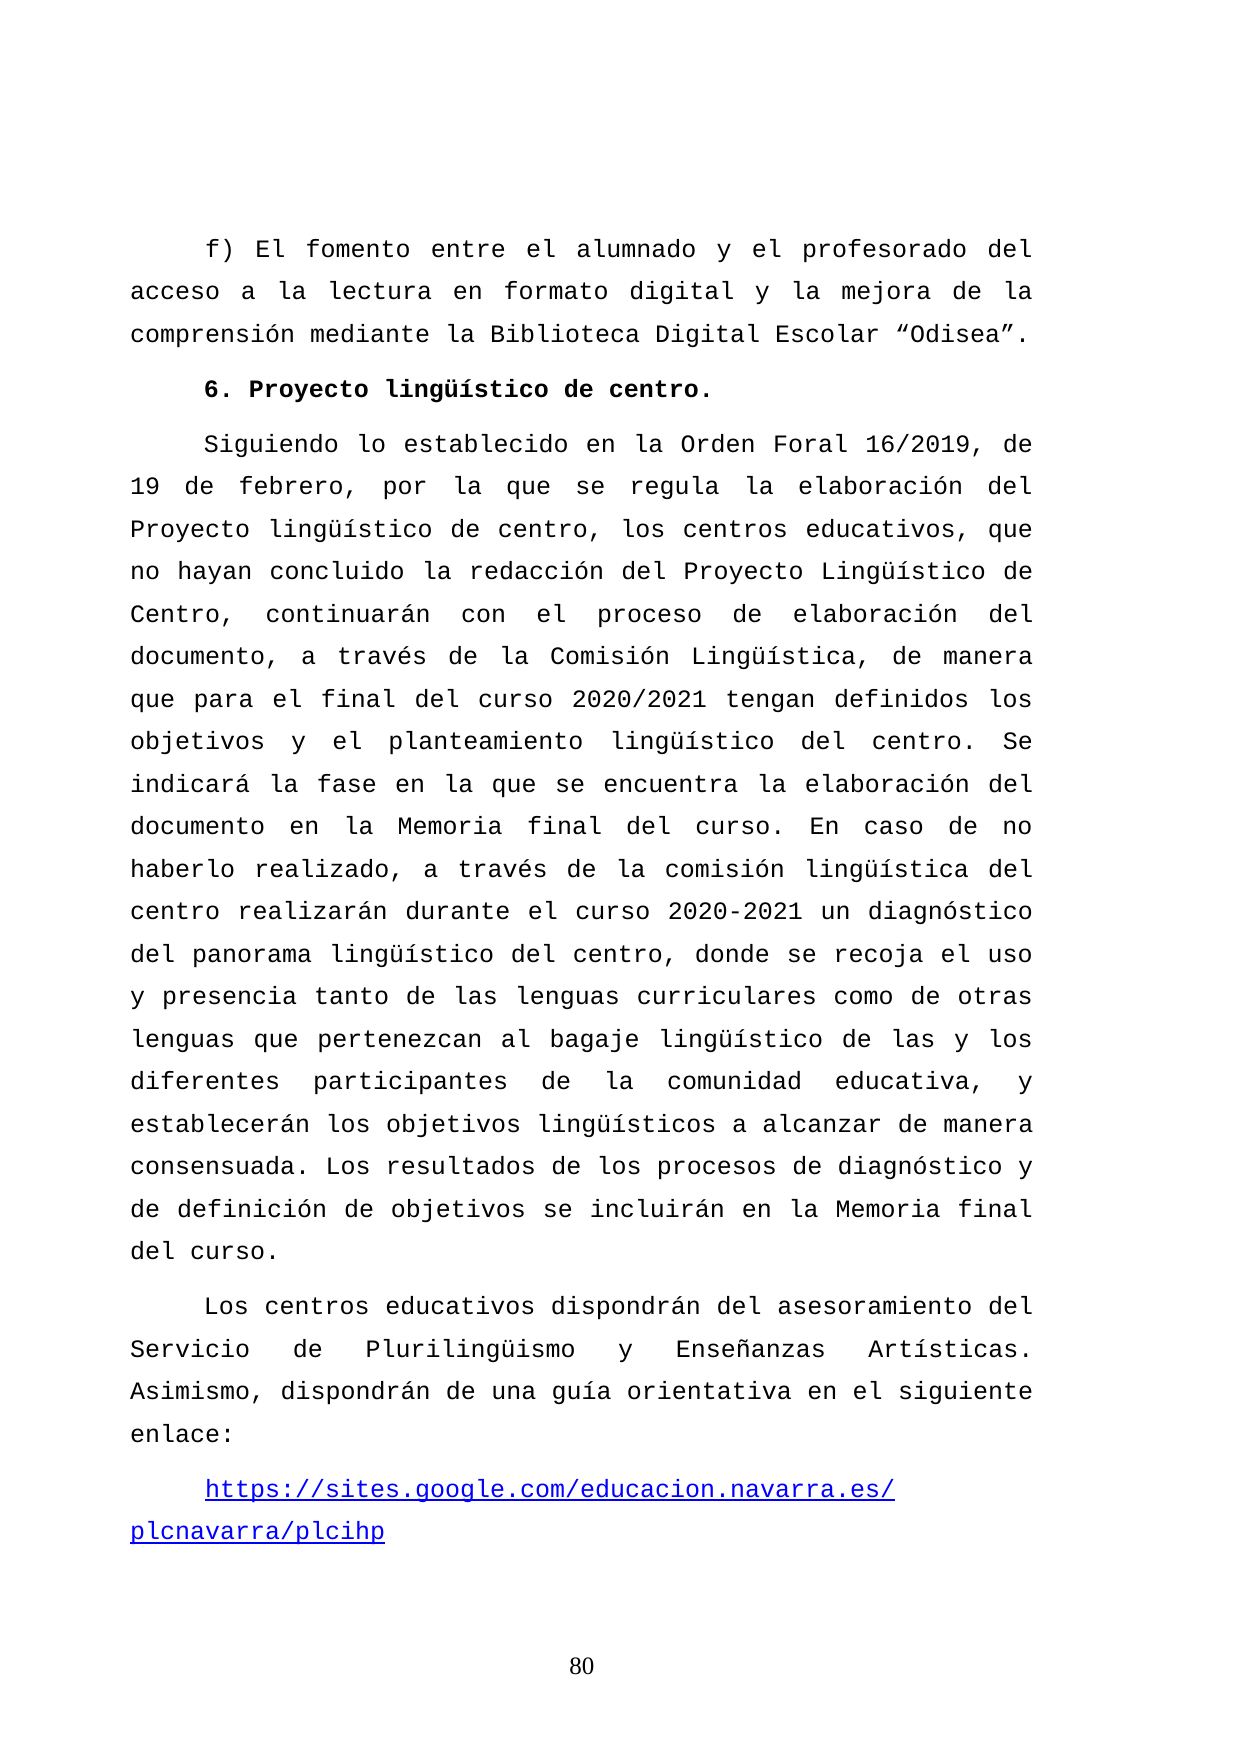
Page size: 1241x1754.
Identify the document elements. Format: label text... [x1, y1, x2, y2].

text https://sites.google.com/educacion.navarra.es/plcnavarra/plcihp [130, 1476, 1033, 1547]
text Siguiendo lo establecido en la Orden Foral 16/2019, de 19 de febrero, por la que se regula la elaboración del Proyecto lingüístico de centro, los centros educativos, que no hayan concluido la redacción del Proyecto Lingüístico de Centro, continuarán con el proceso de elaboración del documento, a través de la Comisión Lingüística, de manera que para el final del curso 2020/2021 tengan definidos los objetivos y el planteamiento lingüístico del centro. Se indicará la fase en la que se encuentra la elaboración del documento en la Memoria final del curso. En caso de no haberlo realizado, a través de la comisión lingüística del centro realizarán durante el curso 2020-2021 un diagnóstico del panorama lingüístico del centro, donde se recoja el uso y presencia tanto de las lenguas curriculares como de otras lenguas que pertenezcan al bagaje lingüístico de las y los diferentes participantes de la comunidad educativa, y establecerán los objetivos lingüísticos a alcanzar de manera consensuada. Los resultados de los procesos de diagnóstico y de definición de objetivos se incluirán en la Memoria final del curso. [130, 431, 1033, 1267]
text 6. Proyecto lingüístico de centro. [130, 376, 1033, 404]
text f) El fomento entre el alumnado y el profesorado del acceso a la lectura en formato digital y la mejora de la comprensión mediante la Biblioteca Digital Escolar “Odisea”. [130, 236, 1033, 349]
text Los centros educativos dispondrán del asesoramiento del Servicio de Plurilingüismo y Enseñanzas Artísticas. Asimismo, dispondrán de una guía orientativa en el siguiente enlace: [130, 1294, 1033, 1449]
